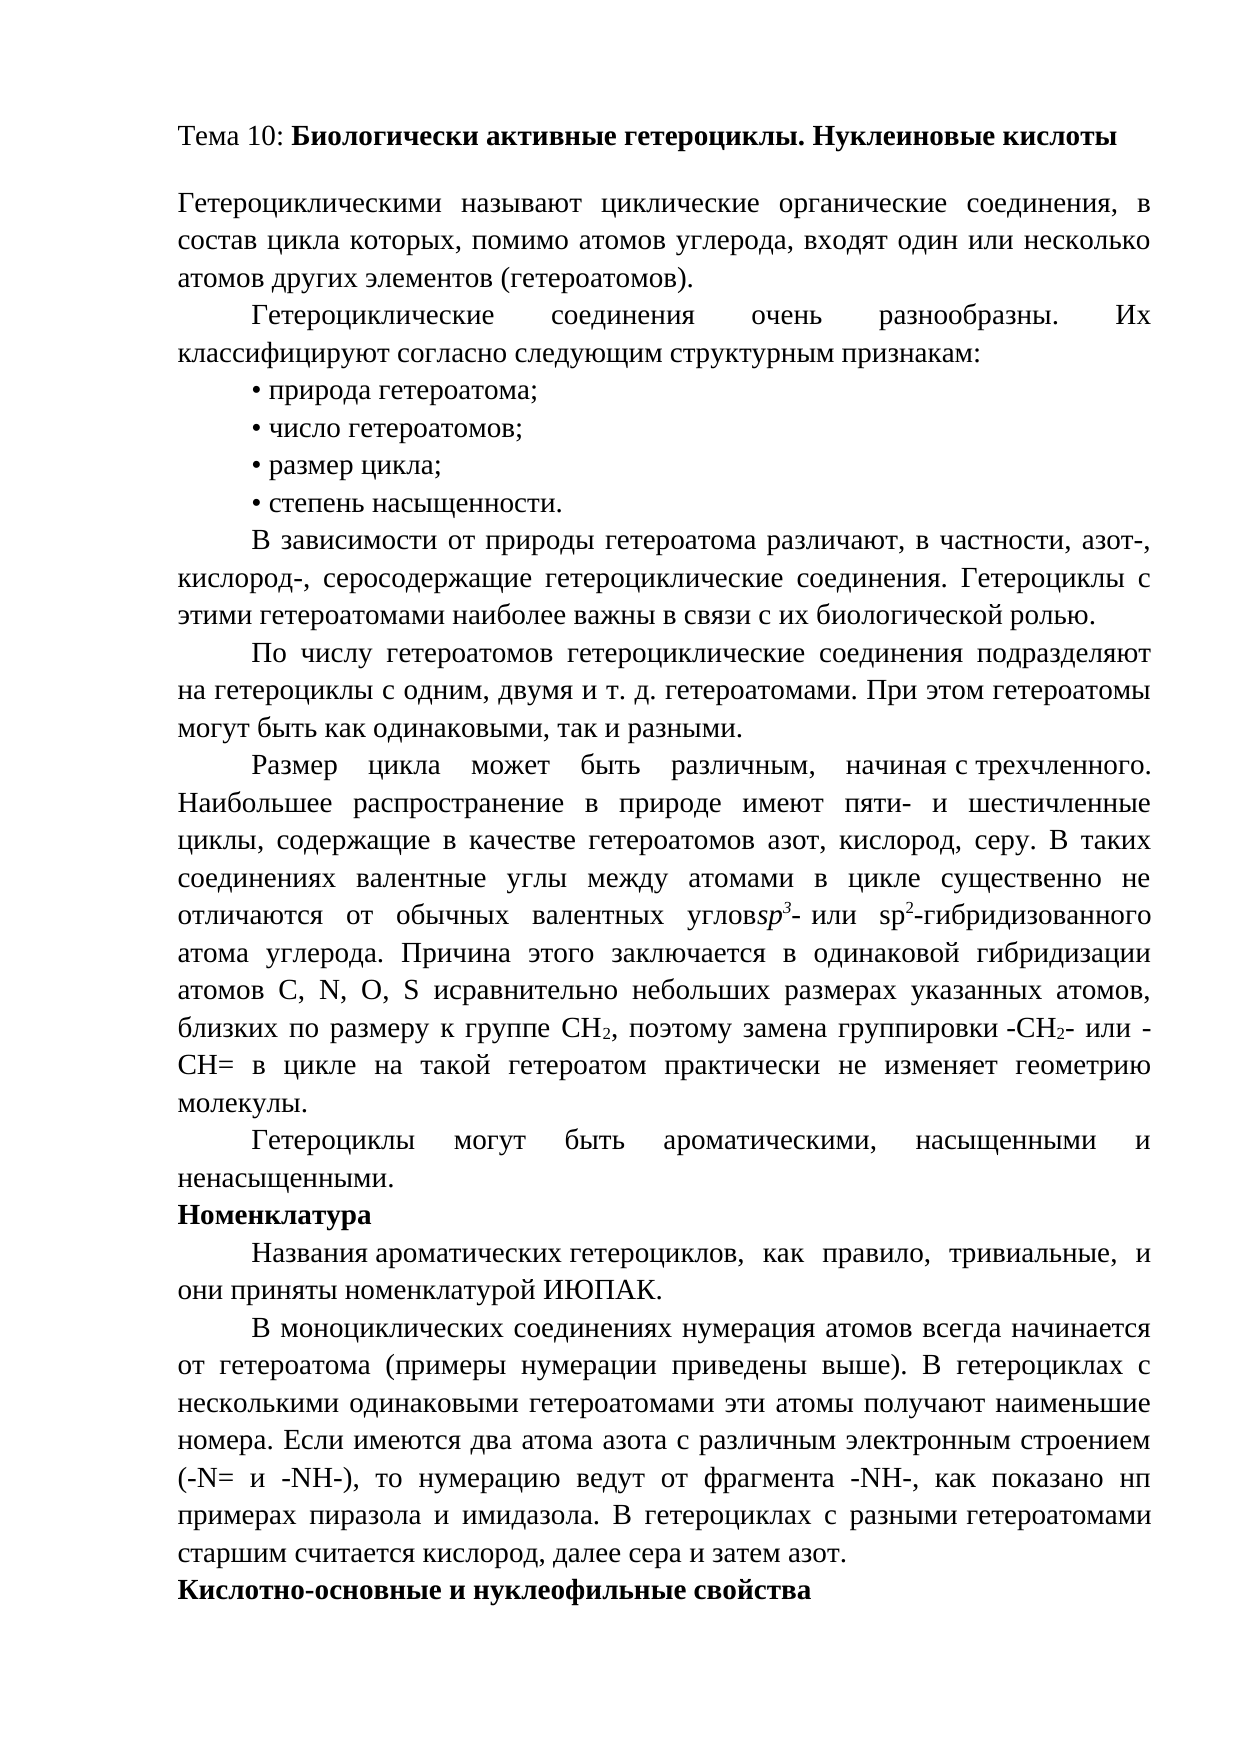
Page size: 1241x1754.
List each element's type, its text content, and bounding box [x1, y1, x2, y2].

text По числу гетероатомов гетероциклические соединения подразделяют на гетероциклы с одним, двумя и т. д. гетероатомами. При этом гетероатомы могут быть как одинаковыми, так и разными. [177, 631, 1152, 743]
text Номенклатура [177, 1193, 1152, 1231]
text Кислотно-основные и нуклеофильные свойства [177, 1568, 1152, 1606]
text • природа гетероатома; [177, 368, 1152, 406]
text Гетероциклическими называют циклические органические соединения, в состав цикла которых, помимо атомов углерода, входят один или несколько атомов других элементов (гетероатомов). [177, 181, 1152, 293]
text • степень насыщенности. [177, 481, 1152, 518]
text Гетероциклические соединения очень разнообразны. Их классифицируют согласно следующим структурным признакам: [177, 293, 1152, 368]
text Размер цикла может быть различным, начиная с трехчленного. Наибольшее распространение в природе имеют пяти- и шестичленные циклы, содержащие в качестве гетероатомов азот, кислород, серу. В таких соединениях валентные углы между атомами в цикле существенно не отличаются от обычных валентных угловsp3- или sр2-гибридизованного атома углерода. Причина этого заключается в одинаковой гибридизации атомов С, N, О, S исравнительно небольших размерах указанных атомов, близких по размеру к группе СН2, поэтому замена группировки -СН2- или -СН= в цикле на такой гетероатом практически не изменяет геометрию молекулы. [177, 743, 1152, 1118]
text Тема 10: Биологически активные гетероциклы. Нуклеиновые кислоты [177, 118, 1152, 152]
text В моноциклических соединениях нумерация атомов всегда начинается от гетероатома (примеры нумерации приведены выше). В гетероциклах с несколькими одинаковыми гетероатомами эти атомы получают наименьшие номера. Если имеются два атома азота с различным электронным строением (-N= и -NH-), то нумерацию ведут от фрагмента -NH-, как показано нп примерах пиразола и имидазола. В гетероциклах с разными гетероатомами старшим считается кислород, далее сера и затем азот. [177, 1306, 1152, 1568]
text Гетероциклы могут быть ароматическими, насыщенными и ненасыщенными. [177, 1118, 1152, 1193]
text • число гетероатомов; [177, 406, 1152, 443]
text В зависимости от природы гетероатома различают, в частности, азот-, кислород-, серосодержащие гетероциклические соединения. Гетероциклы с этими гетероатомами наиболее важны в связи с их биологической ролью. [177, 518, 1152, 631]
text Названия ароматических гетероциклов, как правило, тривиальные, и они приняты номенклатурой ИЮПАК. [177, 1231, 1152, 1306]
text • размер цикла; [177, 443, 1152, 481]
